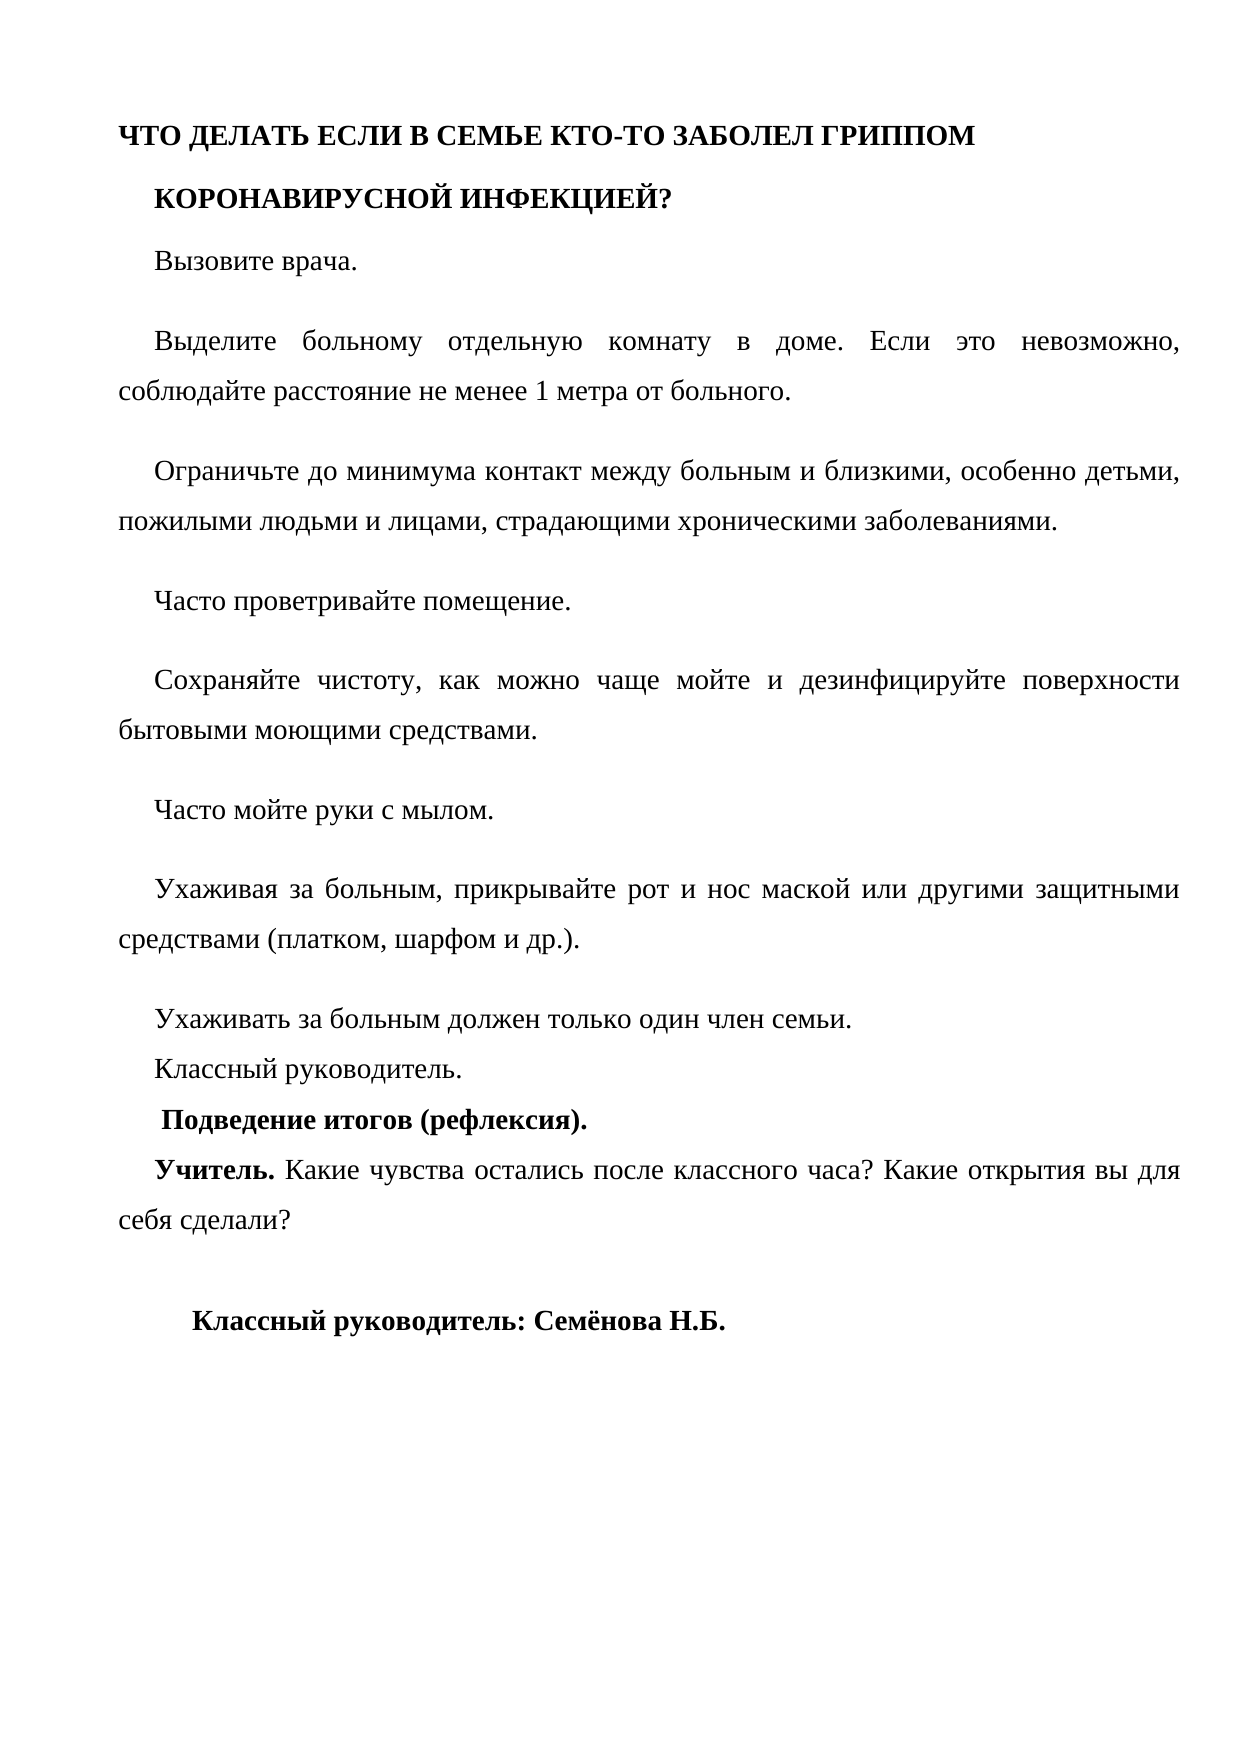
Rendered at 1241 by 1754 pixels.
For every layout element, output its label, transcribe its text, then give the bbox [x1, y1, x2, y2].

text Ухаживая за больным, прикрывайте рот и нос маской или другими защитными средствами (платком, шарфом и др.). [118, 871, 1181, 955]
text Вызовите врача. [118, 243, 1181, 277]
text Сохраняйте чистоту, как можно чаще мойте и дезинфицируйте поверхности бытовыми моющими средствами. [118, 662, 1181, 746]
text Ограничьте до минимума контакт между больным и близкими, особенно детьми, пожилыми людьми и лицами, страдающими хроническими заболеваниями. [118, 453, 1181, 537]
text Ухаживать за больным должен только один член семьи. [118, 1001, 1181, 1035]
text КОРОНАВИРУСНОЙ ИНФЕКЦИЕЙ? [118, 181, 1181, 214]
text Классный руководитель: Семёнова Н.Б. [118, 1303, 1181, 1337]
text Часто мойте руки с мылом. [118, 792, 1181, 825]
text Часто проветривайте помещение. [118, 583, 1181, 616]
text Учитель. Какие чувства остались после классного часа? Какие открытия вы для себя сделали? [118, 1152, 1181, 1236]
text Выделите больному отдельную комнату в доме. Если это невозможно, соблюдайте расстояние не менее 1 метра от больного. [118, 323, 1181, 407]
text Подведение итогов (рефлексия). [118, 1102, 1181, 1135]
text Классный руководитель. [118, 1051, 1181, 1085]
text ЧТО ДЕЛАТЬ ЕСЛИ В СЕМЬЕ КТО-ТО ЗАБОЛЕЛ ГРИППОМ [118, 118, 1181, 152]
